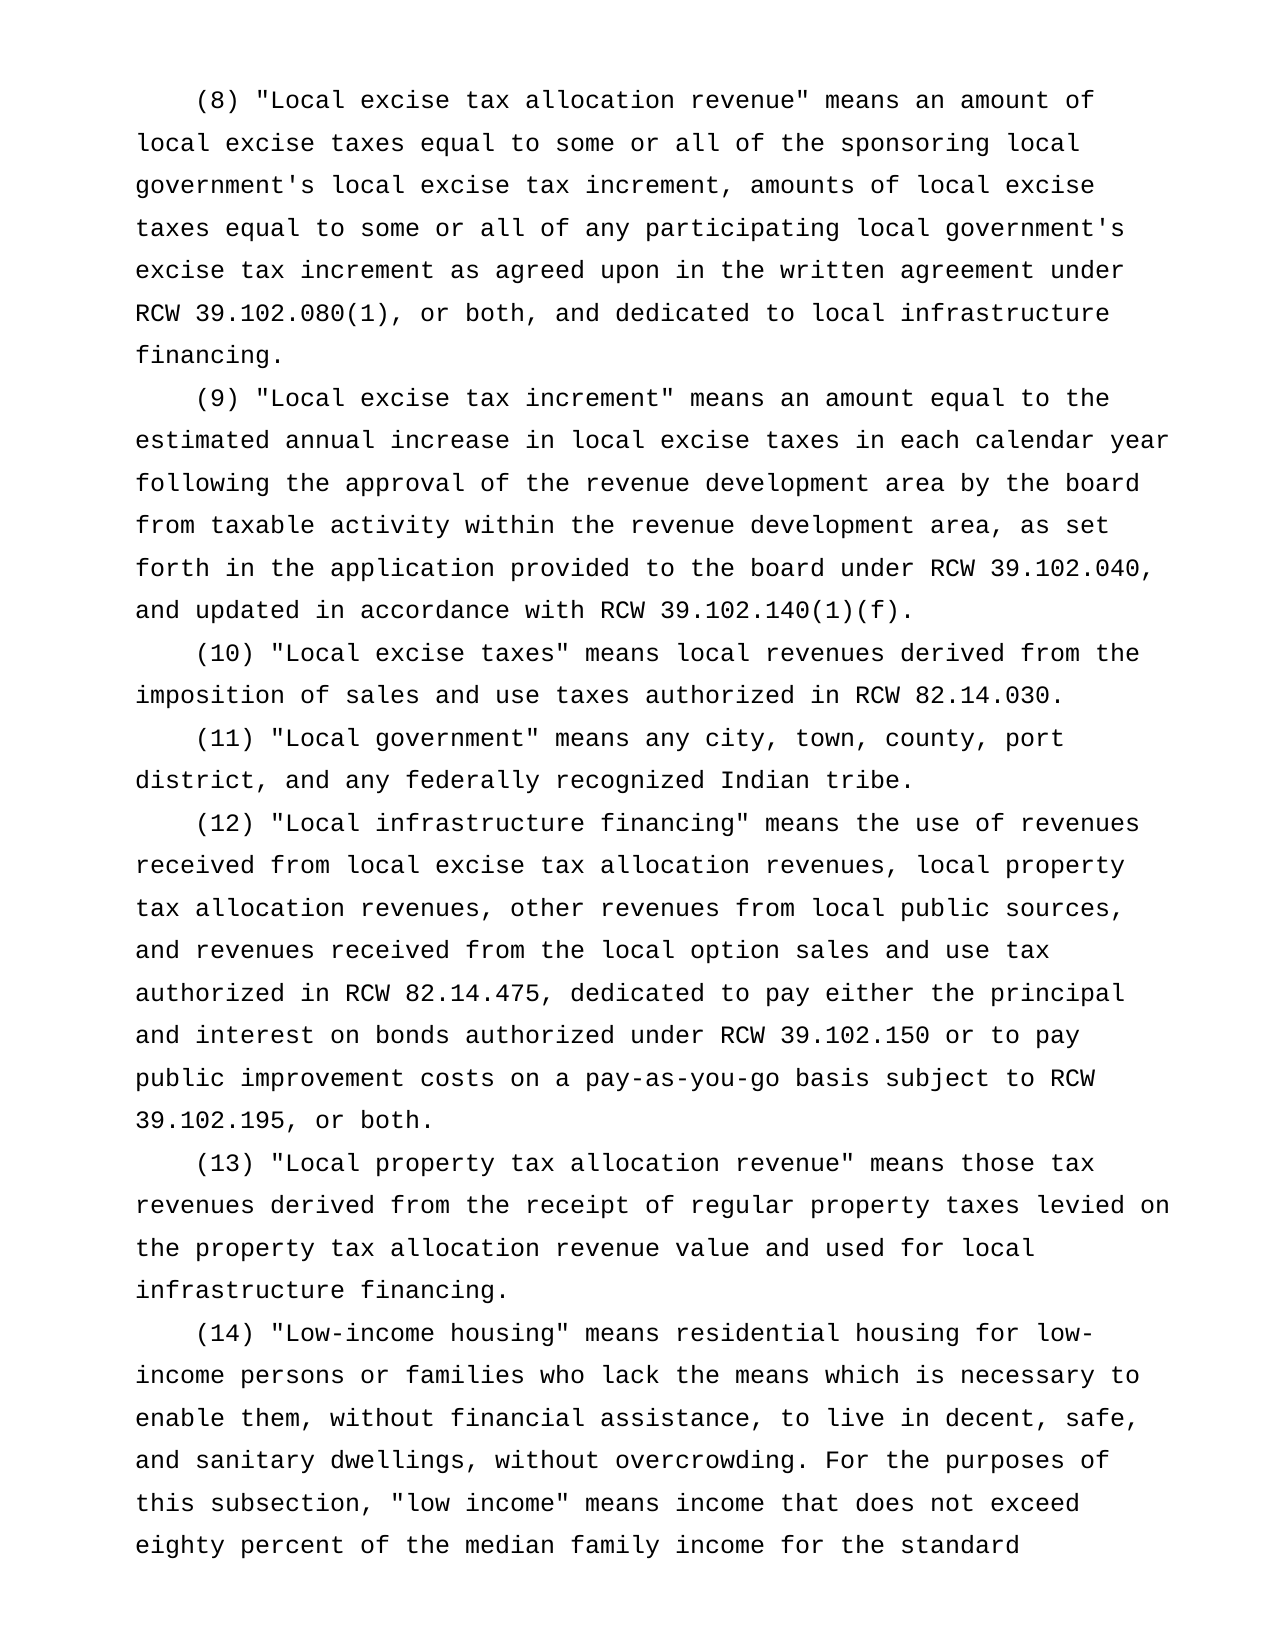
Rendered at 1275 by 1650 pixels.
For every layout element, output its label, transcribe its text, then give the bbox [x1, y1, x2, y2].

text (13) "Local property tax allocation revenue" means those tax revenues derived from the receipt of regular property taxes levied on the property tax allocation revenue value and used for local infrastructure financing. [135, 1137, 1170, 1307]
text (9) "Local excise tax increment" means an amount equal to the estimated annual increase in local excise taxes in each calendar year following the approval of the revenue development area by the board from taxable activity within the revenue development area, as set forth in the application provided to the board under RCW 39.102.040, and updated in accordance with RCW 39.102.140(1)(f). [135, 372, 1170, 627]
text (11) "Local government" means any city, town, county, port district, and any federally recognized Indian tribe. [135, 712, 1170, 797]
text (12) "Local infrastructure financing" means the use of revenues received from local excise tax allocation revenues, local property tax allocation revenues, other revenues from local public sources, and revenues received from the local option sales and use tax authorized in RCW 82.14.475, dedicated to pay either the principal and interest on bonds authorized under RCW 39.102.150 or to pay public improvement costs on a pay-as-you-go basis subject to RCW 39.102.195, or both. [135, 797, 1170, 1137]
text (10) "Local excise taxes" means local revenues derived from the imposition of sales and use taxes authorized in RCW 82.14.030. [135, 627, 1170, 712]
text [135, 1307, 1170, 1562]
text (8) "Local excise tax allocation revenue" means an amount of local excise taxes equal to some or all of the sponsoring local government's local excise tax increment, amounts of local excise taxes equal to some or all of any participating local government's excise tax increment as agreed upon in the written agreement under RCW 39.102.080(1), or both, and dedicated to local infrastructure financing. [135, 75, 1170, 372]
